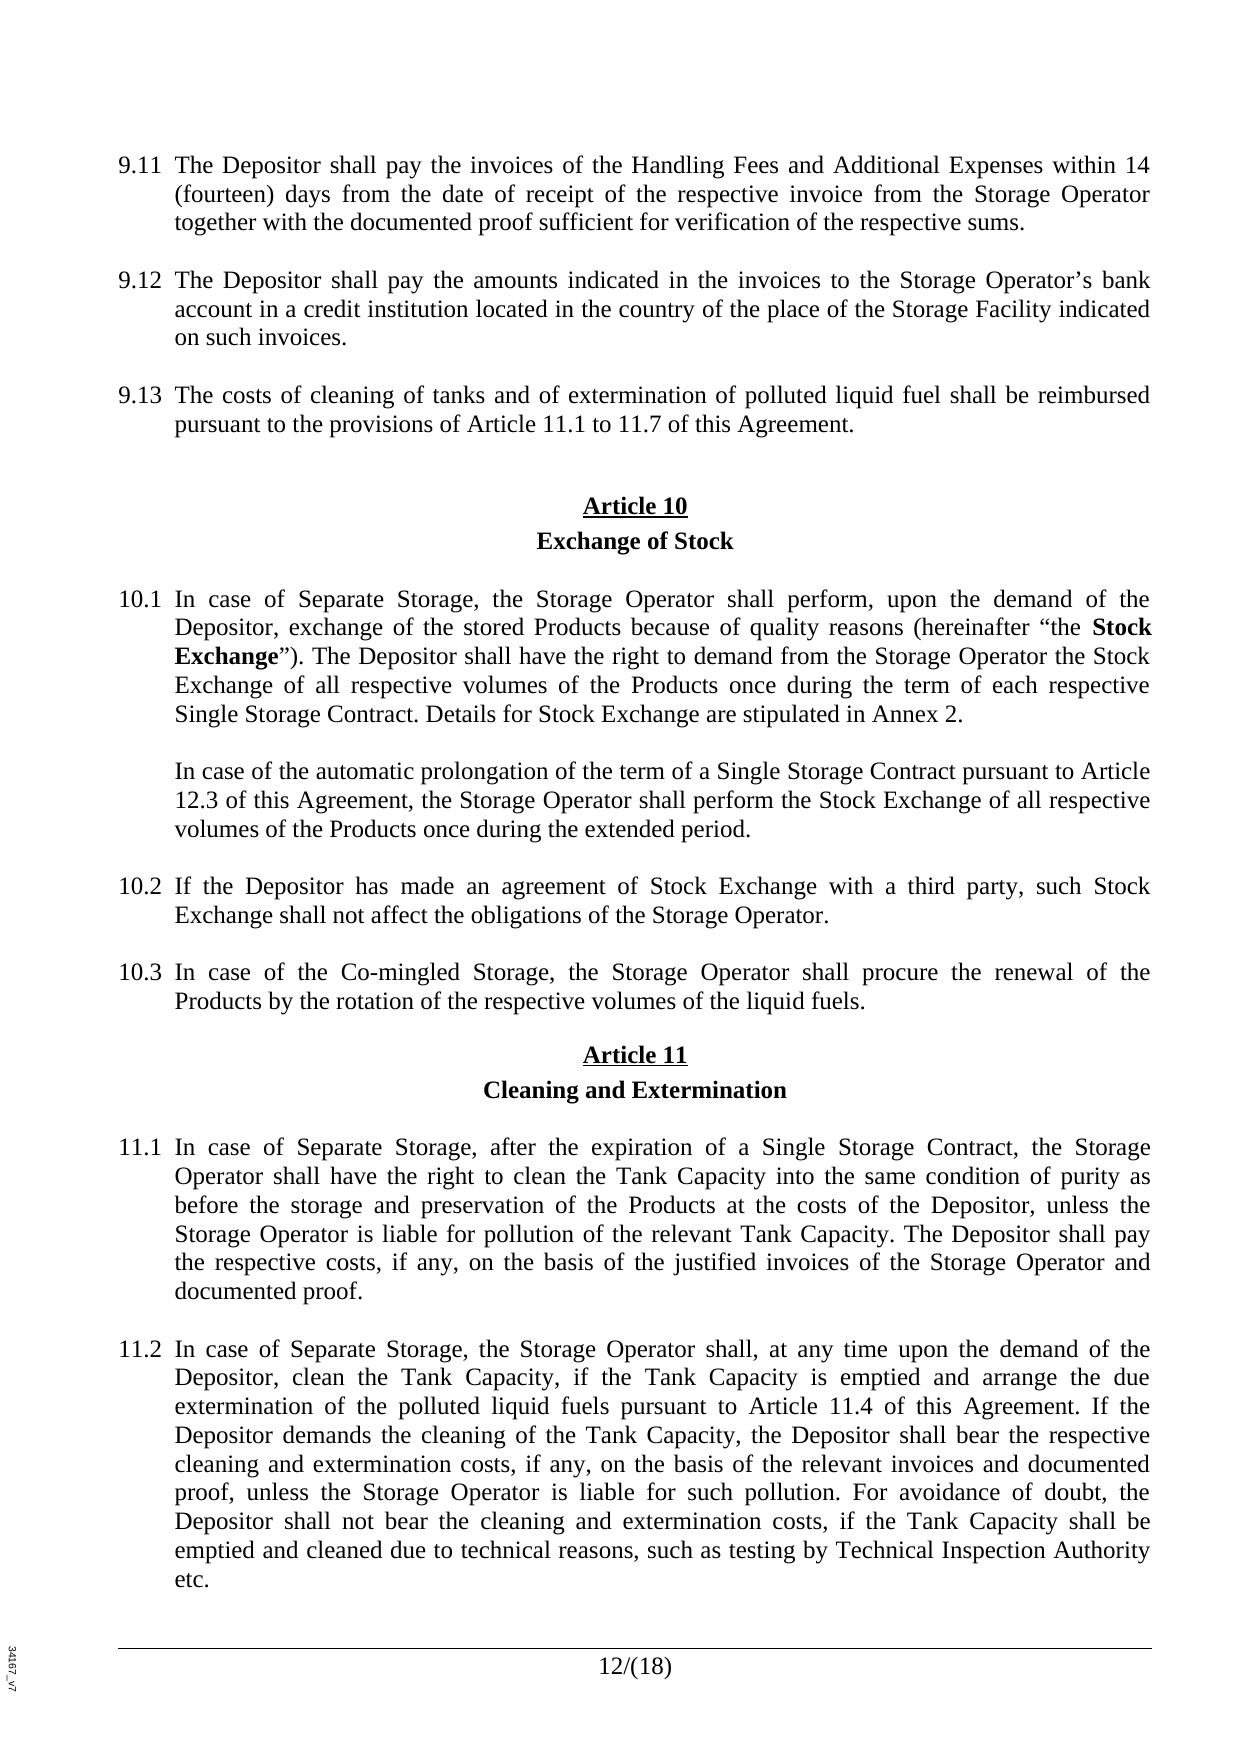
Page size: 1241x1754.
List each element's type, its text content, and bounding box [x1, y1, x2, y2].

text Cleaning and Extermination [118, 1075, 1152, 1104]
list In case of Separate Storage, the Storage Operator shall perform, upon the demand of the Depositor, exchange of the stored Products because of quality reasons (hereinafter “the Stock Exchange”). The Depositor shall have the right to demand from the Storage Operator the Stock Exchange of all respective volumes of the Products once during the term of each respective Single Storage Contract. Details for Stock Exchange are stipulated in Annex 2. [118, 584, 1152, 727]
list The costs of cleaning of tanks and of extermination of polluted liquid fuel shall be reimbursed pursuant to the provisions of Article 11.1 to 11.7 of this Agreement. [118, 380, 1152, 437]
text Exchange of Stock [118, 526, 1152, 555]
list The Depositor shall pay the invoices of the Handling Fees and Additional Expenses within 14 (fourteen) days from the date of receipt of the respective invoice from the Storage Operator together with the documented proof sufficient for verification of the respective sums. [118, 150, 1152, 236]
text In case of the automatic prolongation of the term of a Single Storage Contract pursuant to Article 12.3 of this Agreement, the Storage Operator shall perform the Stock Exchange of all respective volumes of the Products once during the extended period. [174, 756, 1152, 842]
list The Depositor shall pay the amounts indicated in the invoices to the Storage Operator’s bank account in a credit institution located in the country of the place of the Storage Facility indicated on such invoices. [118, 265, 1152, 351]
subtitle Article 10 [118, 491, 1152, 520]
subtitle Article 11 [118, 1040, 1152, 1069]
list In case of Separate Storage, after the expiration of a Single Storage Contract, the Storage Operator shall have the right to clean the Tank Capacity into the same condition of purity as before the storage and preservation of the Products at the costs of the Depositor, unless the Storage Operator is liable for pollution of the relevant Tank Capacity. The Depositor shall pay the respective costs, if any, on the basis of the justified invoices of the Storage Operator and documented proof. [118, 1132, 1152, 1305]
list In case of Separate Storage, the Storage Operator shall, at any time upon the demand of the Depositor, clean the Tank Capacity, if the Tank Capacity is emptied and arrange the due extermination of the polluted liquid fuels pursuant to Article 11.4 of this Agreement. If the Depositor demands the cleaning of the Tank Capacity, the Depositor shall bear the respective cleaning and extermination costs, if any, on the basis of the relevant invoices and documented proof, unless the Storage Operator is liable for such pollution. For avoidance of doubt, the Depositor shall not bear the cleaning and extermination costs, if the Tank Capacity shall be emptied and cleaned due to technical reasons, such as testing by Technical Inspection Authority etc. [118, 1334, 1152, 1592]
list In case of the Co-mingled Storage, the Storage Operator shall procure the renewal of the Products by the rotation of the respective volumes of the liquid fuels. [118, 957, 1152, 1015]
list If the Depositor has made an agreement of Stock Exchange with a third party, such Stock Exchange shall not affect the obligations of the Storage Operator. [118, 871, 1152, 929]
